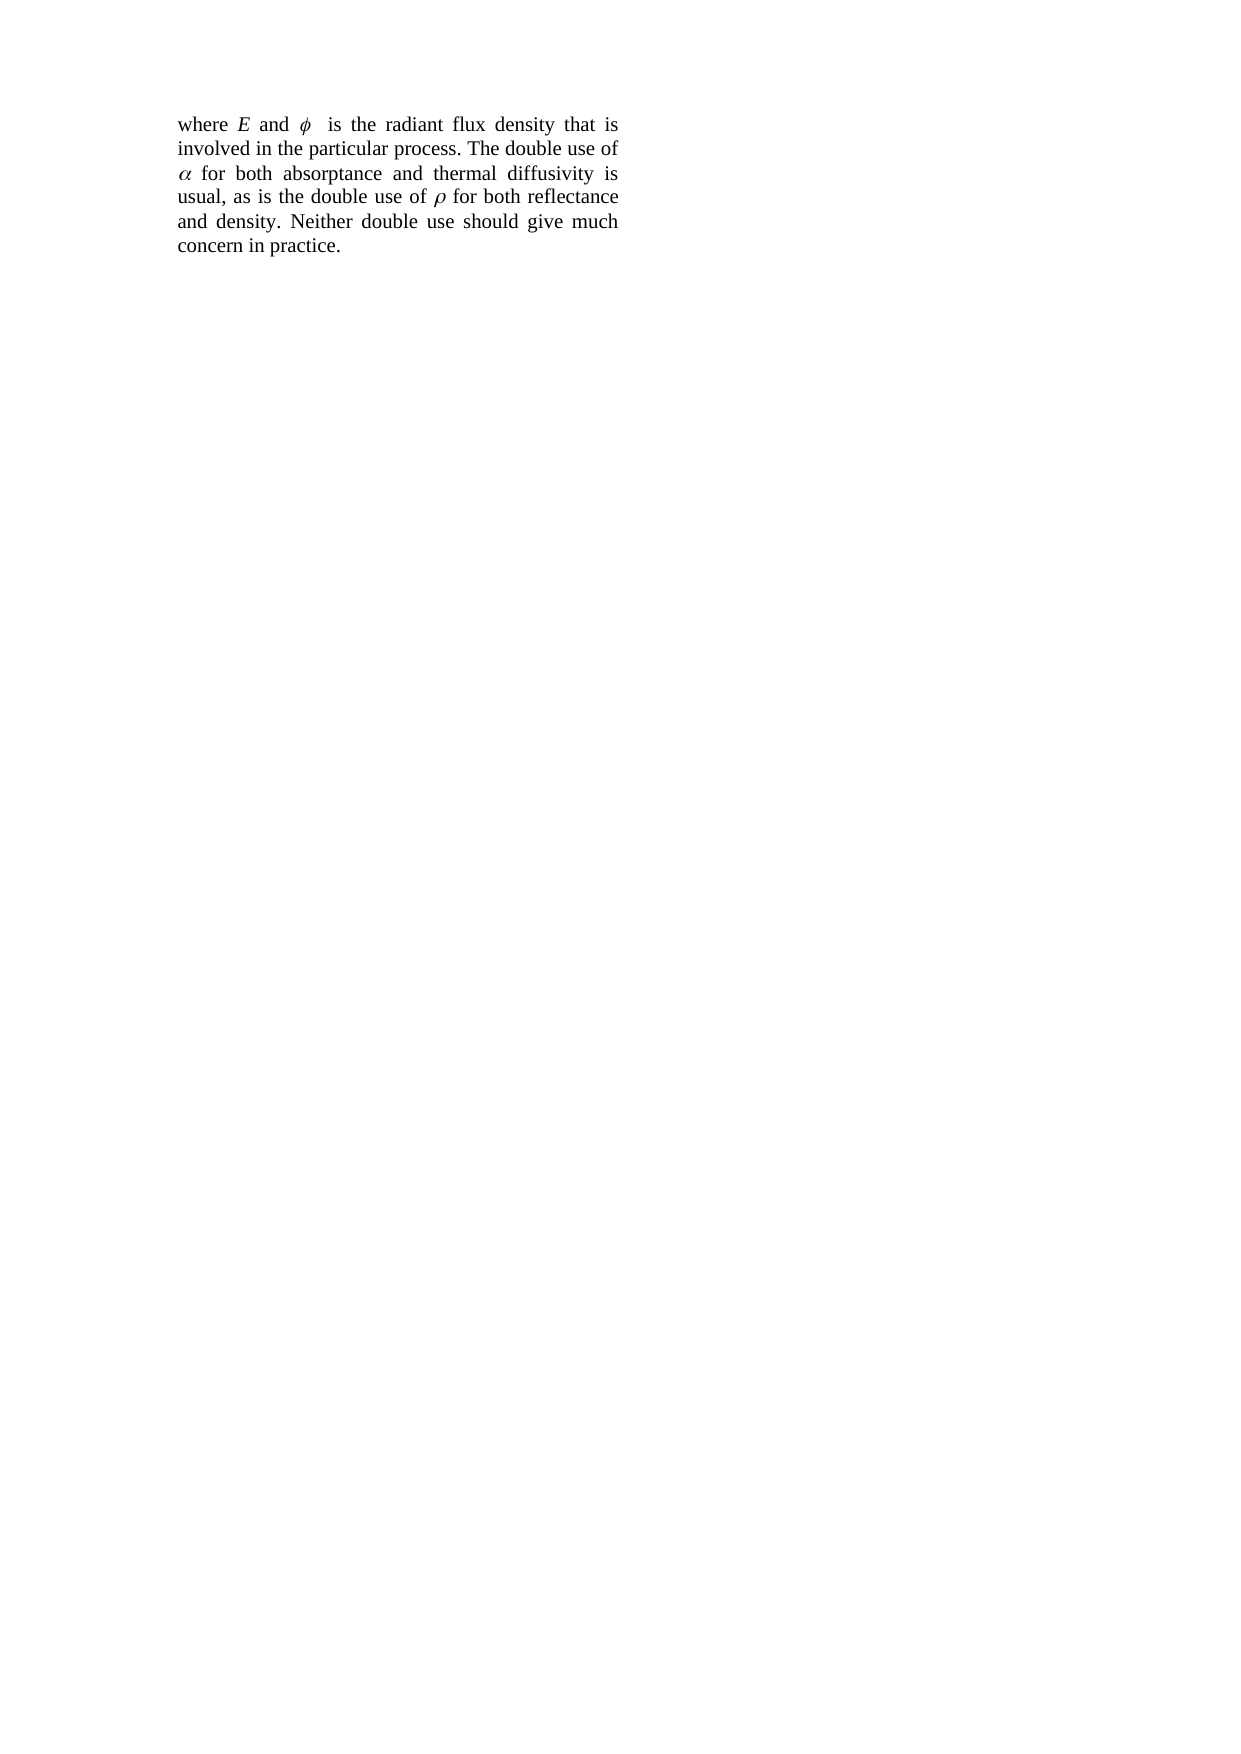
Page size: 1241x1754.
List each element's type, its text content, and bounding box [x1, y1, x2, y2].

text where E and is the radiant flux density that is involved in the particular process. The double use of for both absorptance and thermal diffusivity is usual, as is the double use of for both reflectance and density. Neither double use should give much concern in practice. [177, 112, 619, 257]
